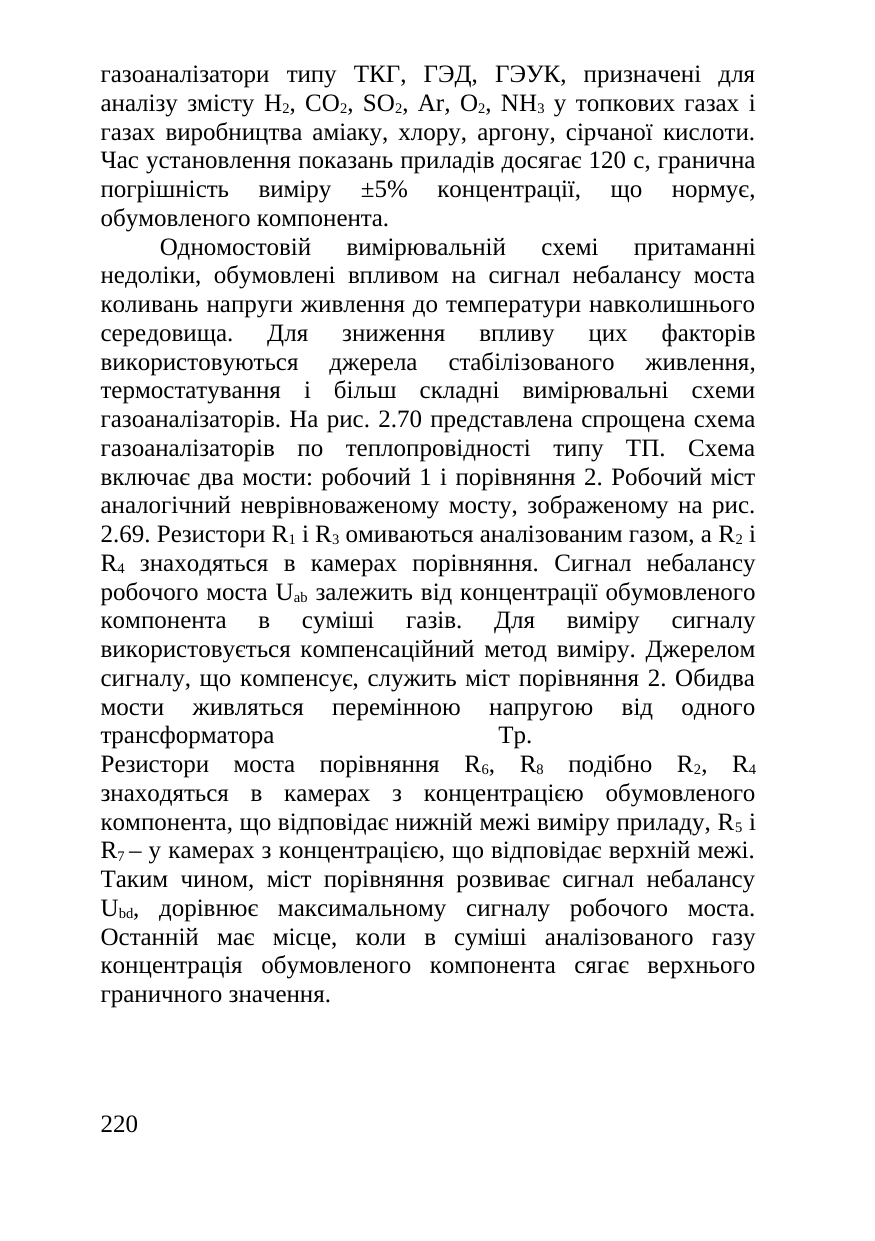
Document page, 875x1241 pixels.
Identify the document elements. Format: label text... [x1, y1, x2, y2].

text Одномостовій вимірювальній схемі притаманні недоліки, обумовлені впливом на сигнал небалансу моста коливань напруги живлення до температури навколишнього середовища. Для зниження впливу цих факторів використовуються джерела стабілізованого живлення, термостатування і більш складні вимірювальні схеми газоаналізаторів. На рис. 2.70 представлена спрощена схема газоаналізаторів по теплопровідності типу ТП. Схема включає два мости: робочий 1 і порівняння 2. Робочий міст аналогічний неврівноваженому мосту, зображеному на рис. 2.69. Резистори R1 і R3 омиваються аналізованим газом, а R2 і R4 знаходяться в камерах порівняння. Сигнал небалансу робочого моста Uab залежить від концентрації обумовленого компонента в суміші газів. Для виміру сигналу використовується компенсаційний метод виміру. Джерелом сигналу, що компенсує, служить міст порівняння 2. Обидва мости живляться перемінною напругою від одного трансформатора Тр. Резистори моста порівняння R6, R8 подібно R2, R4 знаходяться в камерах з концентрацією обумовленого компонента, що відповідає нижній межі виміру приладу, R5 і R7 – у камерах з концентрацією, що відповідає верхній межі. Таким чином, міст порівняння розвиває сигнал небалансу Ubd, дорівнює максимальному сигналу робочого моста. Останній має місце, коли в суміші аналізованого газу концентрація обумовленого компонента сягає верхнього граничного значення. [100, 232, 756, 1008]
